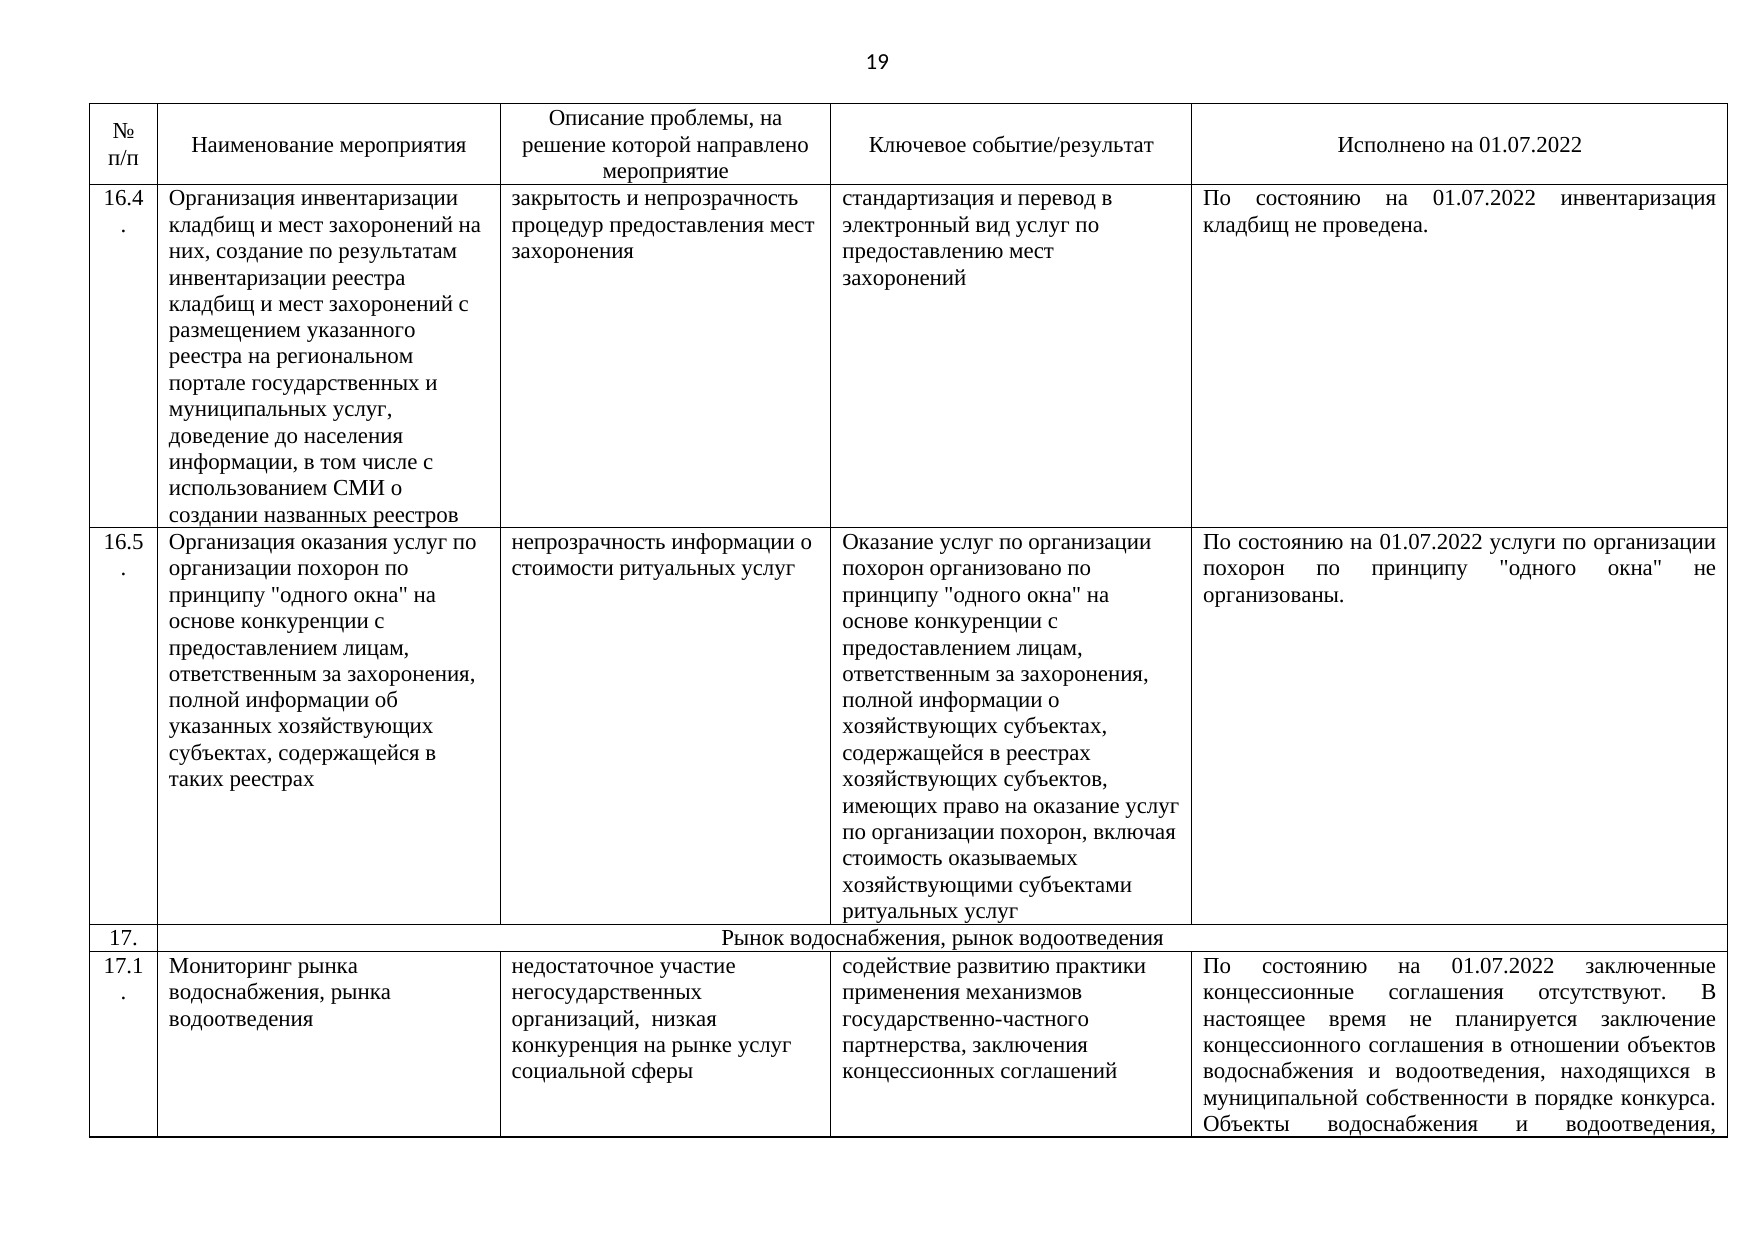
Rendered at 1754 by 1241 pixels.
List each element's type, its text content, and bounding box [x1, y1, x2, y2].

table_header Исполнено на 01.07.2022 [1192, 104, 1727, 183]
table_header Наименование мероприятия [158, 104, 500, 183]
table_cell стандартизация и перевод в электронный вид услуг по предоставлению мест захоронений [831, 185, 1191, 527]
table_cell По состоянию на 01.07.2022 услуги по организации похорон по принципу "одного окна" не организованы. [1192, 528, 1727, 923]
table_cell 17.1. [90, 952, 157, 1136]
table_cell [1192, 952, 1727, 1136]
table_cell непрозрачность информации о стоимости ритуальных услуг [501, 528, 830, 923]
table_cell 17. [90, 925, 157, 951]
table_cell 16.5. [90, 528, 157, 923]
table_cell 16.4. [90, 185, 157, 527]
table_header Ключевое событие/результат [831, 104, 1191, 183]
table_cell закрытость и непрозрачность процедур предоставления мест захоронения [501, 185, 830, 527]
table_cell Рынок водоснабжения, рынок водоотведения [158, 925, 1727, 951]
table_header № п/п [90, 104, 157, 183]
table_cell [158, 952, 500, 1136]
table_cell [501, 952, 830, 1136]
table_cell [831, 952, 1191, 1136]
table_cell Организация оказания услуг по организации похорон по принципу "одного окна" на основе конкуренции с предоставлением лицам, ответственным за захоронения, полной информации об указанных хозяйствующих субъектах, содержащейся в таких реестрах [158, 528, 500, 923]
table_cell По состоянию на 01.07.2022 инвентаризация кладбищ не проведена. [1192, 185, 1727, 527]
table_cell Организация инвентаризации кладбищ и мест захоронений на них, создание по результатам инвентаризации реестра кладбищ и мест захоронений с размещением указанного реестра на региональном портале государственных и муниципальных услуг, доведение до населения информации, в том числе с использованием СМИ о создании названных реестров [158, 185, 500, 527]
table_header Описание проблемы, на решение которой направлено мероприятие [501, 104, 830, 183]
table_cell Оказание услуг по организации похорон организовано по принципу "одного окна" на основе конкуренции с предоставлением лицам, ответственным за захоронения, полной информации о хозяйствующих субъектах, содержащейся в реестрах хозяйствующих субъектов, имеющих право на оказание услуг по организации похорон, включая стоимость оказываемых хозяйствующими субъектами ритуальных услуг [831, 528, 1191, 923]
